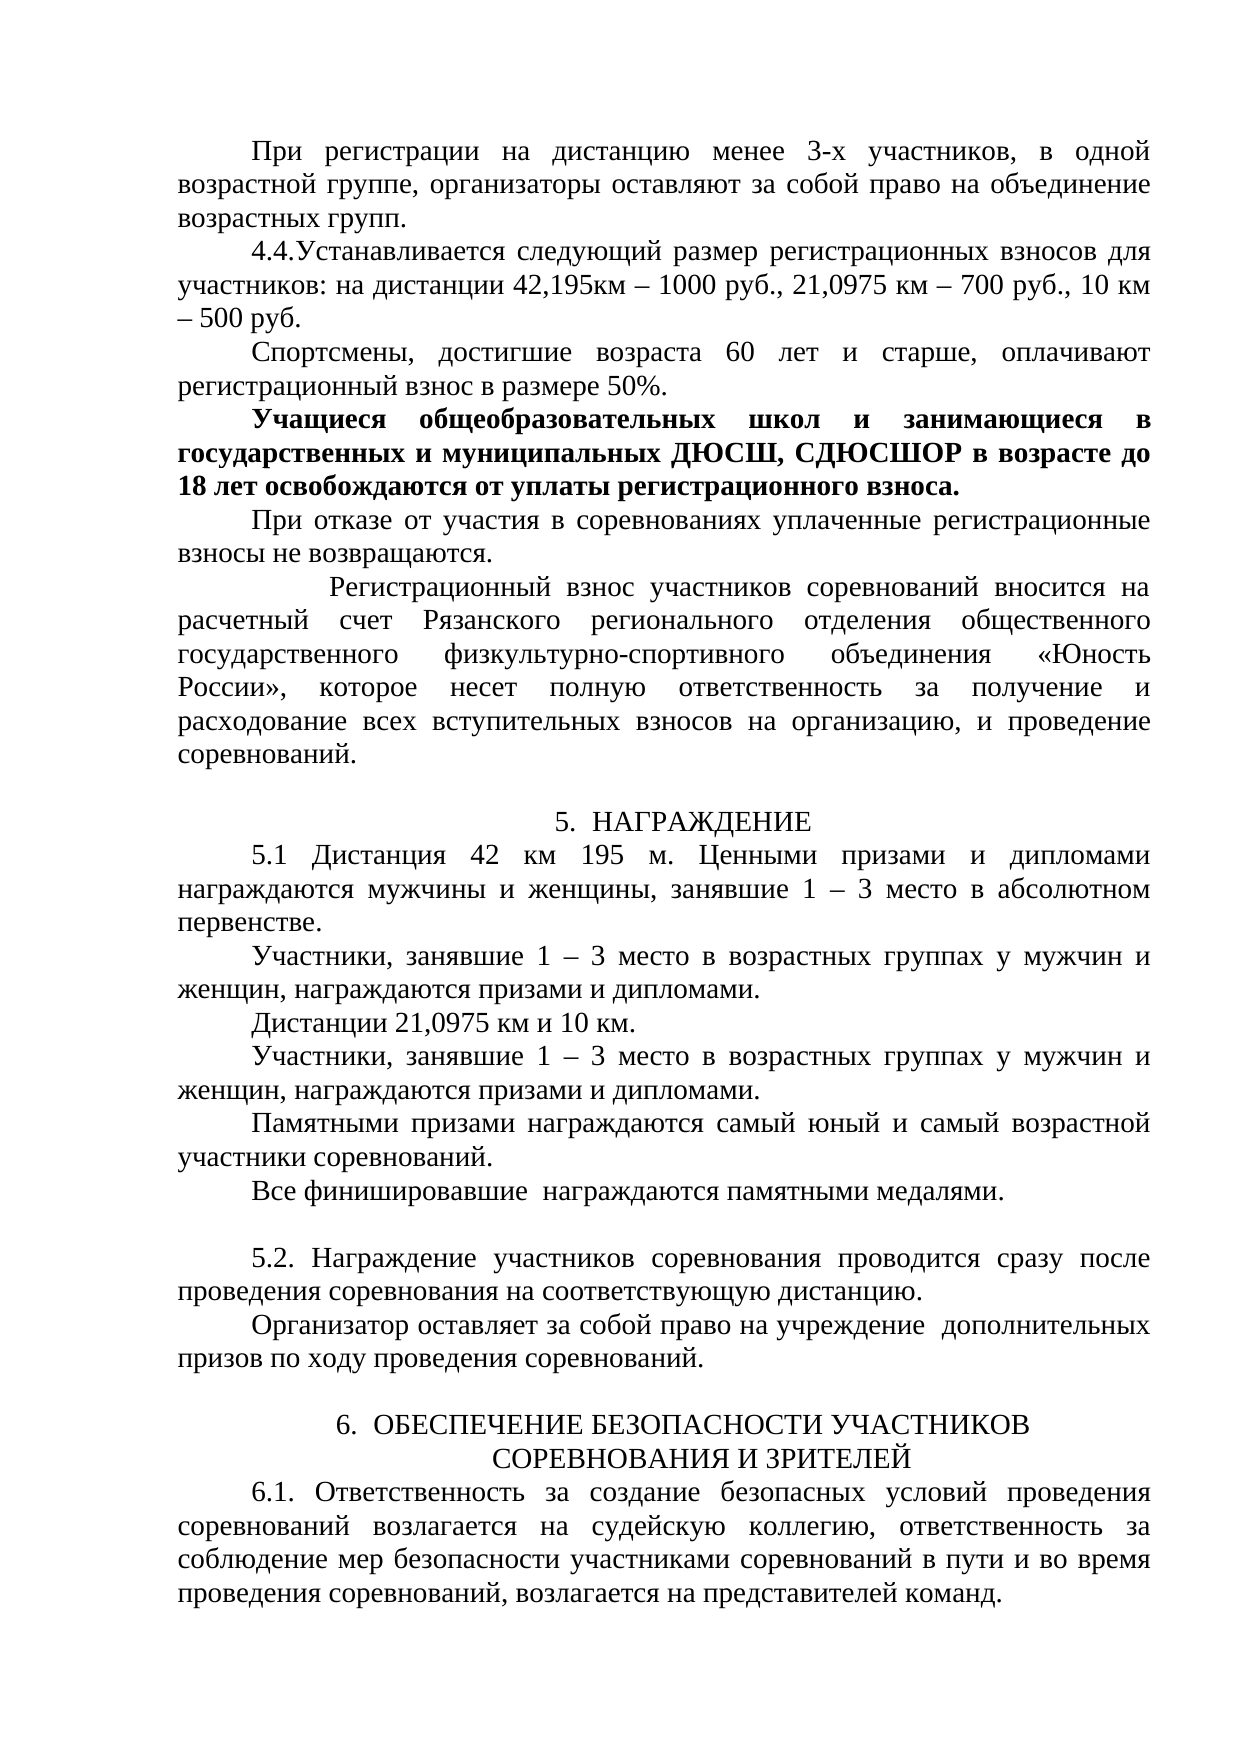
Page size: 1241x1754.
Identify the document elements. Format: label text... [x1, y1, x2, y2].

text Участники, занявшие 1 – 3 место в возрастных группах у мужчин и женщин, награждаются призами и дипломами. [177, 1038, 1152, 1106]
text Организатор оставляет за собой право на учреждение дополнительных призов по ходу проведения соревнований. [177, 1307, 1152, 1374]
list НАГРАЖДЕНИЕ [215, 804, 1152, 837]
text При отказе от участия в соревнованиях уплаченные регистрационные взносы не возвращаются. [177, 502, 1152, 569]
text 4.4.Устанавливается следующий размер регистрационных взносов для участников: на дистанции 42,195км – 1000 руб., 21,0975 км – 700 руб., 10 км – 500 руб. [177, 233, 1152, 334]
text Участники, занявшие 1 – 3 место в возрастных группах у мужчин и женщин, награждаются призами и дипломами. [177, 938, 1152, 1005]
text Учащиеся общеобразовательных школ и занимающиеся в государственных и муниципальных ДЮСШ, СДЮСШОР в возрасте до 18 лет освобождаются от уплаты регистрационного взноса. [177, 401, 903, 435]
text Учащиеся общеобразовательных школ и занимающиеся в государственных и муниципальных ДЮСШ, СДЮСШОР в возрасте до 18 лет освобождаются от уплаты регистрационного взноса. [264, 468, 1152, 502]
text 5.1 Дистанция 42 км 195 м. Ценными призами и дипломами награждаются мужчины и женщины, занявшие 1 – 3 место в абсолютном первенстве. [177, 837, 1152, 938]
text 6.1. Ответственность за создание безопасных условий проведения соревнований возлагается на судейскую коллегию, ответственность за соблюдение мер безопасности участниками соревнований в пути и во время проведения соревнований, возлагается на представителей команд. [177, 1474, 1152, 1609]
text Все финишировавшие награждаются памятными медалями. [177, 1173, 1152, 1206]
text Памятными призами награждаются самый юный и самый возрастной участники соревнований. [177, 1106, 1152, 1173]
text При регистрации на дистанцию менее 3-х участников, в одной возрастной группе, организаторы оставляют за собой право на объединение возрастных групп. [177, 133, 1152, 233]
text 5.2. Награждение участников соревнования проводится сразу после проведения соревнования на соответствующую дистанцию. [177, 1240, 1152, 1307]
text Спортсмены, достигшие возраста 60 лет и старше, оплачивают регистрационный взнос в размере 50%. [177, 334, 1152, 401]
text Дистанции 21,0975 км и 10 км. [177, 1005, 1152, 1038]
text Регистрационный взнос участников соревнований вносится на расчетный счет Рязанского регионального отделения общественного государственного физкультурно-спортивного объединения «Юность России», которое несет полную ответственность за получение и расходование всех вступительных взносов на организацию, и проведение соревнований. [177, 569, 1152, 770]
list ОБЕСПЕЧЕНИЕ БЕЗОПАСНОСТИ УЧАСТНИКОВ СОРЕВНОВАНИЯ И ЗРИТЕЛЕЙ [215, 1407, 1152, 1474]
